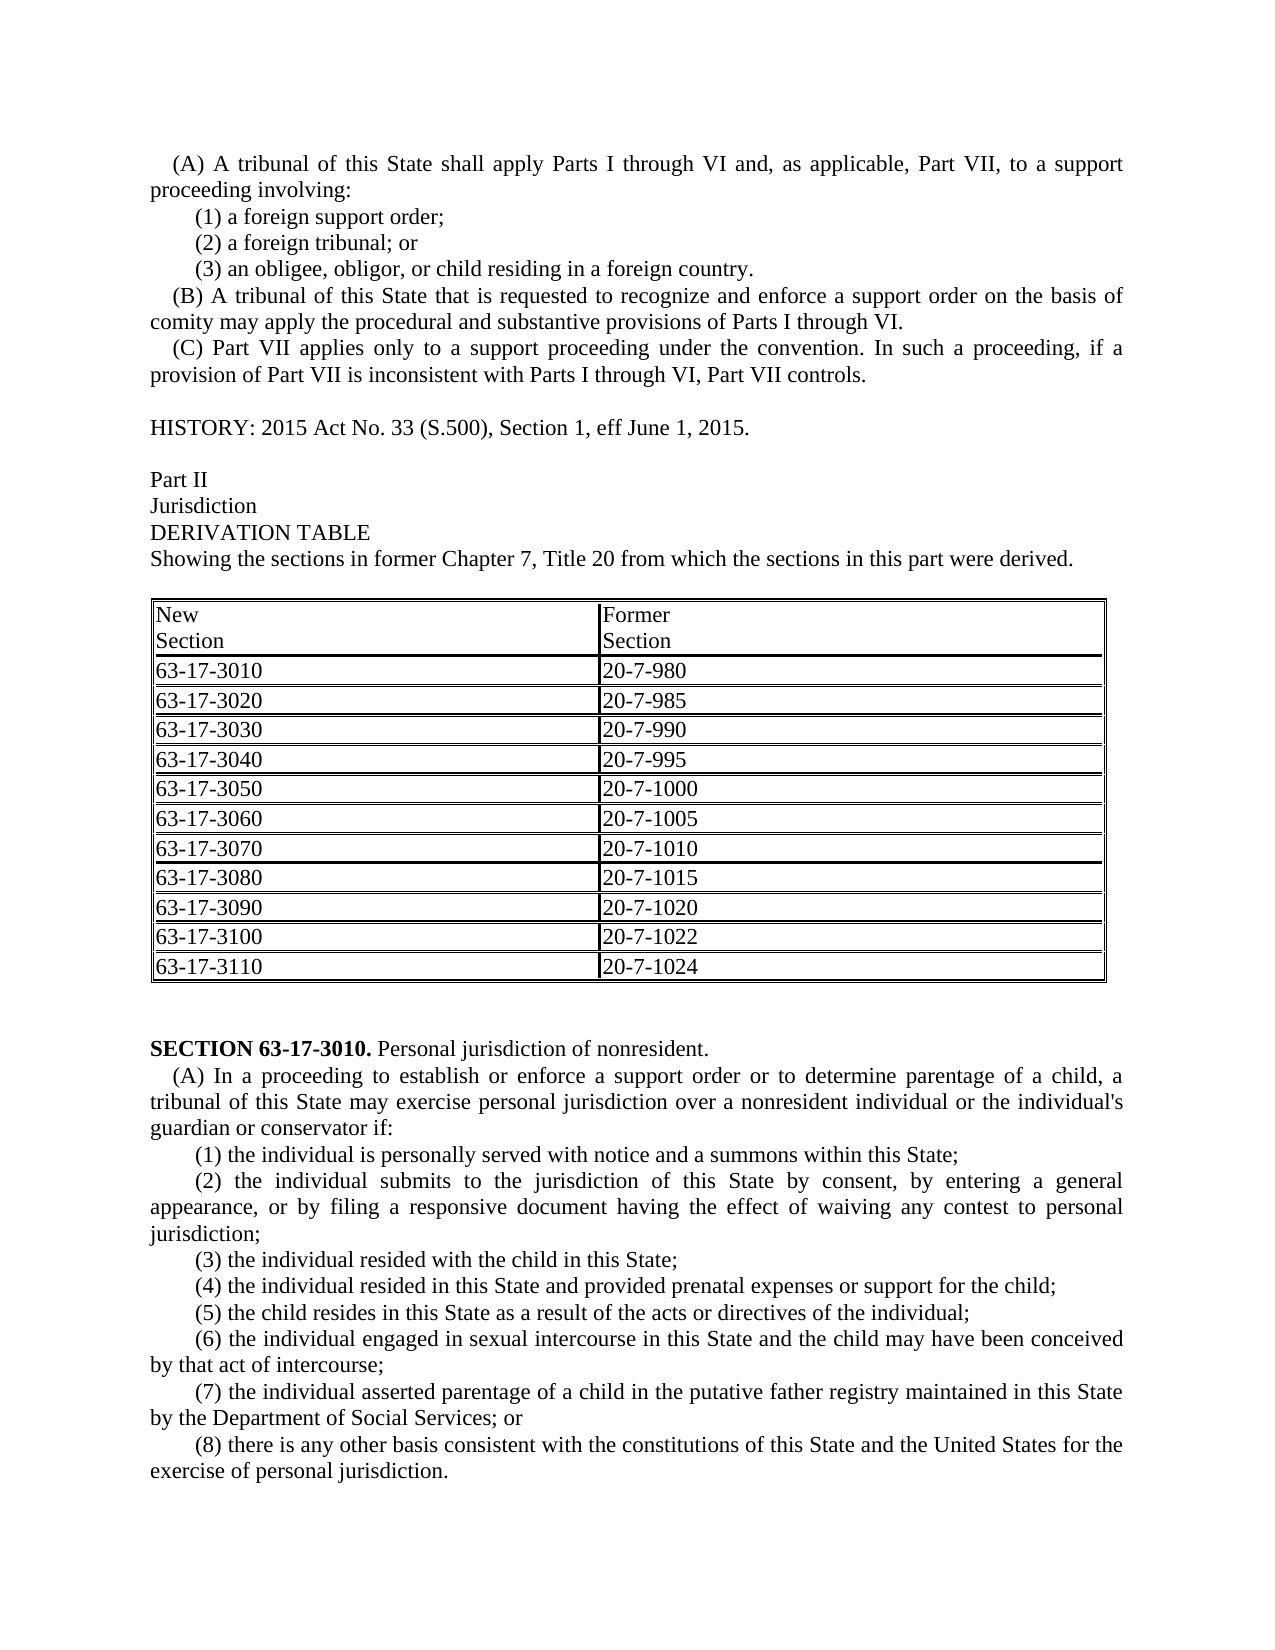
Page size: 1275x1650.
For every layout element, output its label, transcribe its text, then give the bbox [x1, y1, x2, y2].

table_cell 63-17-3110 [152, 950, 599, 979]
text (1) a foreign support order; [150, 203, 1125, 229]
table_cell 20-7-995 [599, 743, 1105, 772]
table_cell 20-7-985 [601, 684, 1104, 713]
table_cell 63-17-3070 [154, 831, 598, 861]
text (A) A tribunal of this State shall apply Parts I through VI and, as applicable, Part VII, to a support proceeding involving: [150, 150, 1125, 203]
table_cell 63-17-3040 [152, 743, 599, 772]
text DERIVATION TABLE [150, 519, 1125, 545]
text (4) the individual resided in this State and provided prenatal expenses or support for the child; [150, 1272, 1125, 1299]
text (5) the child resides in this State as a result of the acts or directives of the individual; [150, 1299, 1125, 1325]
table_cell 20-7-980 [601, 654, 1104, 683]
table_cell 20-7-1022 [601, 920, 1104, 950]
text (A) In a proceeding to establish or enforce a support order or to determine parentage of a child, a tribunal of this State may exercise personal jurisdiction over a nonresident individual or the individual's guardian or conservator if: [150, 1062, 1125, 1141]
text (8) there is any other basis consistent with the constitutions of this State and the United States for the exercise of personal jurisdiction. [150, 1431, 1125, 1483]
text (B) A tribunal of this State that is requested to recognize and enforce a support order on the basis of comity may apply the procedural and substantive provisions of Parts I through VI. [150, 282, 1125, 334]
text HISTORY: 2015 Act No. 33 (S.500), Section 1, eff June 1, 2015. [150, 413, 1125, 440]
table_cell 63-17-3080 [154, 861, 598, 891]
text Part II [150, 466, 1125, 493]
text (3) an obligee, obligor, or child residing in a foreign country. [150, 255, 1125, 282]
table_cell 20-7-990 [601, 713, 1104, 743]
table_cell 63-17-3050 [154, 772, 598, 802]
table_cell 20-7-1010 [601, 831, 1104, 861]
table_cell New Section [154, 602, 599, 654]
table_cell 20-7-1024 [599, 950, 1105, 979]
text Jurisdiction [150, 493, 1125, 519]
table_cell 63-17-3010 [154, 654, 598, 683]
text SECTION 63-17-3010. Personal jurisdiction of nonresident. [150, 1035, 1125, 1062]
text (6) the individual engaged in sexual intercourse in this State and the child may have been conceived by that act of intercourse; [150, 1325, 1125, 1378]
table_cell Former Section [599, 602, 1104, 654]
table_cell 63-17-3060 [152, 802, 599, 831]
text Showing the sections in former Chapter 7, Title 20 from which the sections in this part were derived. [150, 545, 1125, 572]
table_cell 20-7-1005 [599, 802, 1105, 831]
text (3) the individual resided with the child in this State; [150, 1246, 1125, 1272]
text (1) the individual is personally served with notice and a summons within this State; [150, 1141, 1125, 1167]
table_cell 63-17-3020 [154, 684, 598, 713]
table_cell 63-17-3090 [152, 891, 599, 920]
table_cell 20-7-1020 [599, 891, 1105, 920]
text (C) Part VII applies only to a support proceeding under the convention. In such a proceeding, if a provision of Part VII is inconsistent with Parts I through VI, Part VII controls. [150, 334, 1125, 387]
text (7) the individual asserted parentage of a child in the putative father registry maintained in this State by the Department of Social Services; or [150, 1378, 1125, 1431]
table_cell 20-7-1015 [601, 861, 1104, 891]
text (2) a foreign tribunal; or [150, 229, 1125, 255]
table_cell 63-17-3030 [154, 713, 598, 743]
table_cell 20-7-1000 [601, 772, 1104, 802]
text (2) the individual submits to the jurisdiction of this State by consent, by entering a general appearance, or by filing a responsive document having the effect of waiving any contest to personal jurisdiction; [150, 1167, 1125, 1246]
table_cell 63-17-3100 [154, 920, 598, 950]
